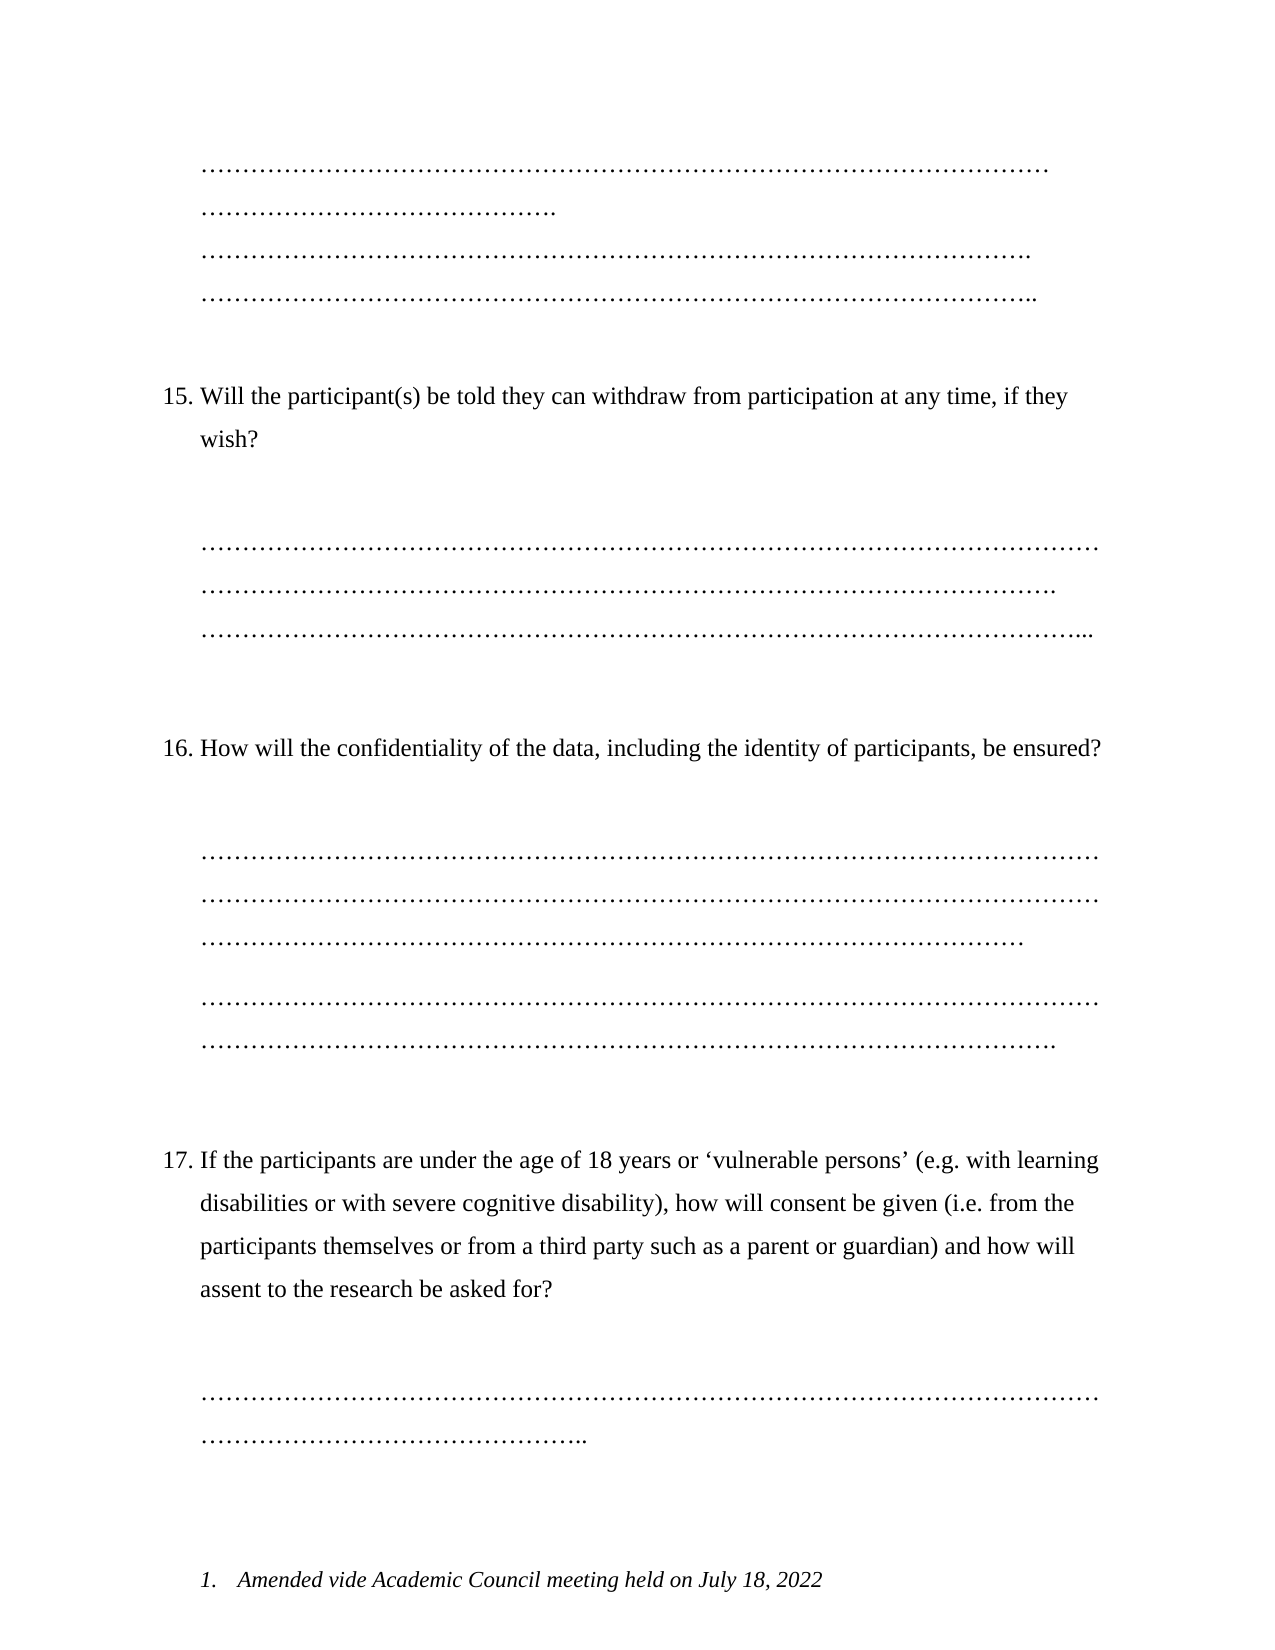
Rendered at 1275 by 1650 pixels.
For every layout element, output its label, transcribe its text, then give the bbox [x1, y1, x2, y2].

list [162, 149, 1064, 307]
text …………………………………………………………………………………………………………………………………………………………………………………………. [200, 982, 1121, 1054]
list Will the participant(s) be told they can withdraw from participation at any time, if they wish? [162, 381, 1121, 453]
list How will the confidentiality of the data, including the identity of participants, be ensured? [162, 733, 1121, 762]
list If the participants are under the age of 18 years or ‘vulnerable persons’ (e.g. with learning disabilities or with severe cognitive disability), how will consent be given (i.e. from the participants themselves or from a third party such as a parent or guardian) and how will assent to the research be asked for? [162, 1145, 1108, 1303]
text ……………………………………………………………………………………………………………………………………………………………………………………………………………………………………………………………………………………… [200, 836, 1121, 951]
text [200, 1377, 1121, 1449]
text ………………………………………………………………………………………………………………………………………………………………………………………….……………………………………………………………………………………………... [200, 527, 1121, 642]
